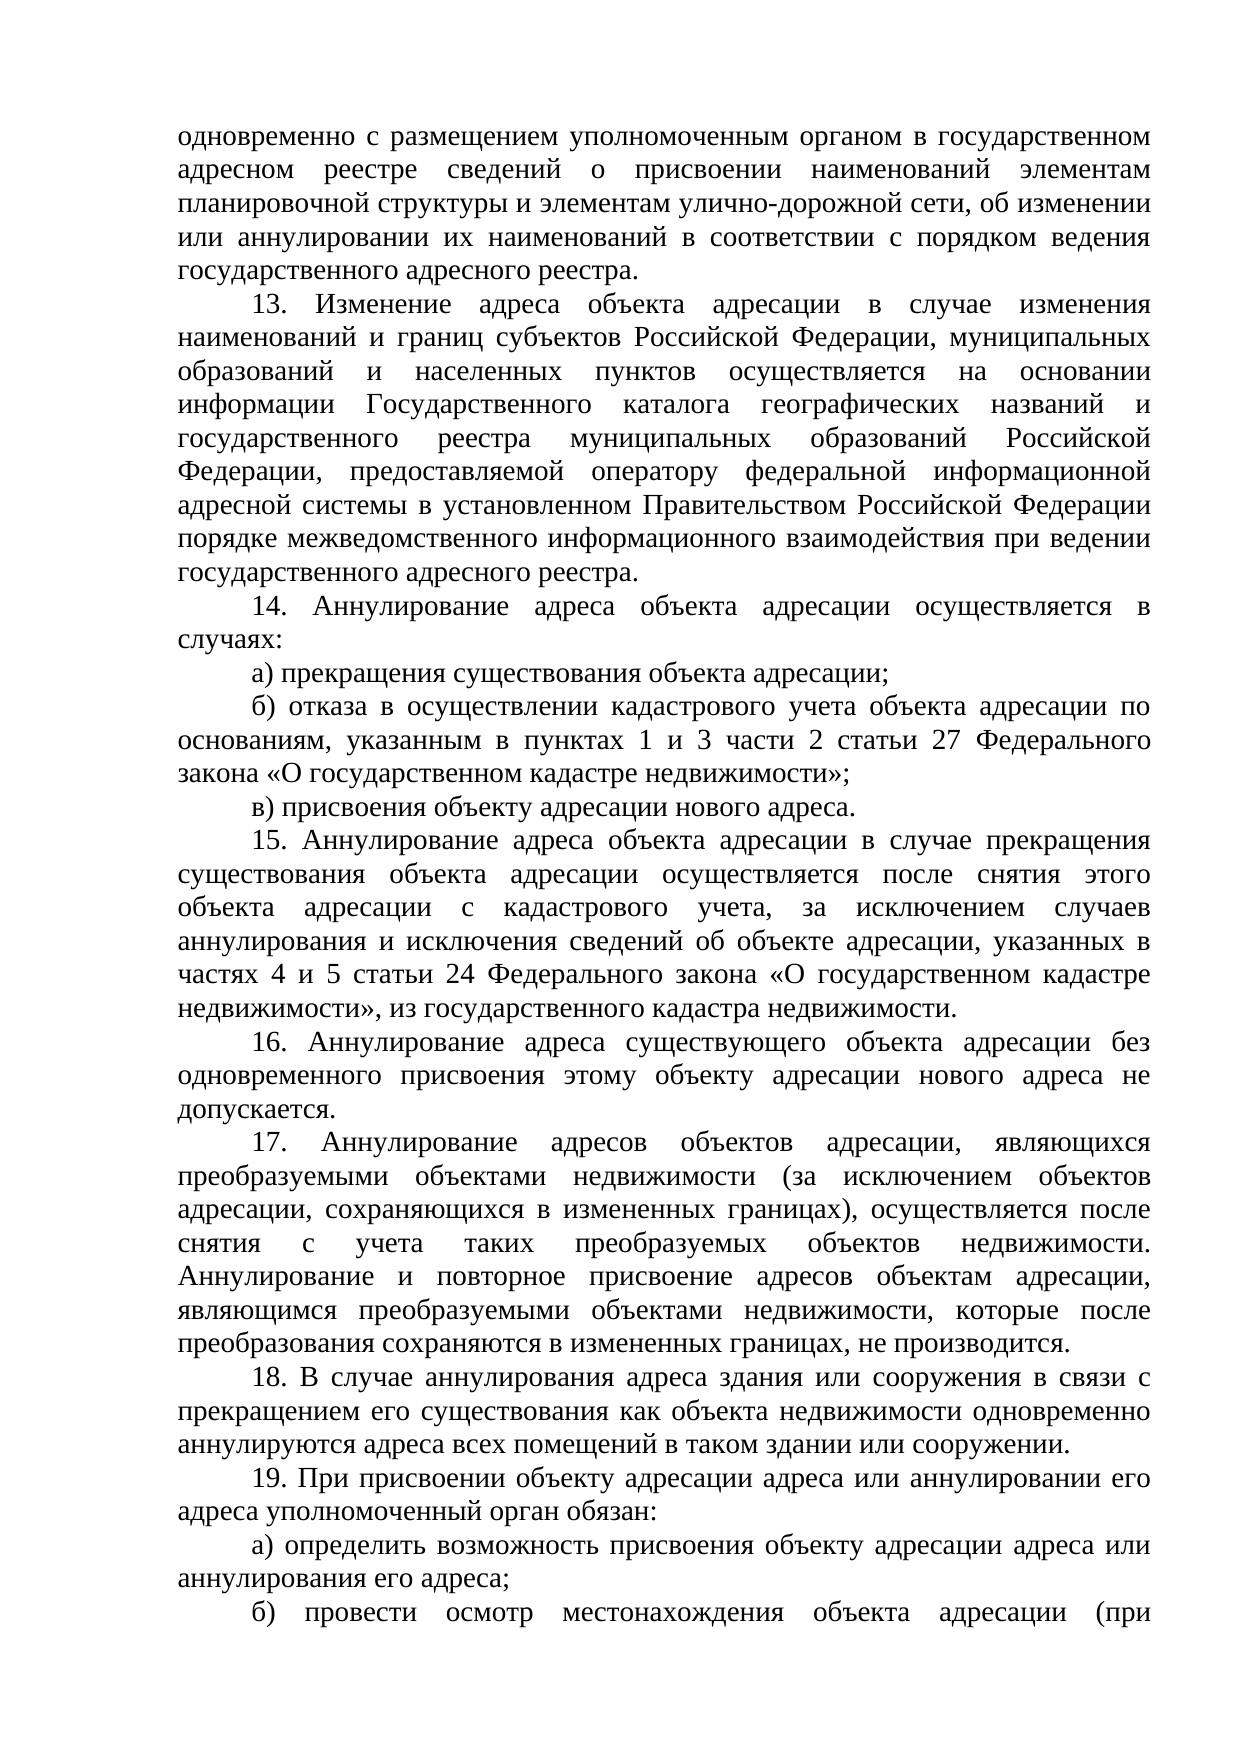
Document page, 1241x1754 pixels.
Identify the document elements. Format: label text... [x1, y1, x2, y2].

text 14. Аннулирование адреса объекта адресации осуществляется в случаях: [177, 588, 1152, 655]
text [177, 1594, 1152, 1627]
text 17. Аннулирование адресов объектов адресации, являющихся преобразуемыми объектами недвижимости (за исключением объектов адресации, сохраняющихся в измененных границах), осуществляется после снятия с учета таких преобразуемых объектов недвижимости. Аннулирование и повторное присвоение адресов объектам адресации, являющимся преобразуемыми объектами недвижимости, которые после преобразования сохраняются в измененных границах, не производится. [177, 1124, 1152, 1359]
text 16. Аннулирование адреса существующего объекта адресации без одновременного присвоения этому объекту адресации нового адреса не допускается. [177, 1024, 1152, 1124]
text 13. Изменение адреса объекта адресации в случае изменения наименований и границ субъектов Российской Федерации, муниципальных образований и населенных пунктов осуществляется на основании информации Государственного каталога географических названий и государственного реестра муниципальных образований Российской Федерации, предоставляемой оператору федеральной информационной адресной системы в установленном Правительством Российской Федерации порядке межведомственного информационного взаимодействия при ведении государственного адресного реестра. [177, 286, 1152, 588]
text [177, 118, 1152, 286]
text 19. При присвоении объекту адресации адреса или аннулировании его адреса уполномоченный орган обязан: [177, 1460, 1152, 1527]
text 18. В случае аннулирования адреса здания или сооружения в связи с прекращением его существования как объекта недвижимости одновременно аннулируются адреса всех помещений в таком здании или сооружении. [177, 1359, 1152, 1460]
text 15. Аннулирование адреса объекта адресации в случае прекращения существования объекта адресации осуществляется после снятия этого объекта адресации с кадастрового учета, за исключением случаев аннулирования и исключения сведений об объекте адресации, указанных в частях 4 и 5 статьи 24 Федерального закона «О государственном кадастре недвижимости», из государственного кадастра недвижимости. [177, 822, 1152, 1024]
text в) присвоения объекту адресации нового адреса. [177, 789, 1152, 822]
text а) прекращения существования объекта адресации; [177, 655, 1152, 688]
text б) отказа в осуществлении кадастрового учета объекта адресации по основаниям, указанным в пунктах 1 и 3 части 2 статьи 27 Федерального закона «О государственном кадастре недвижимости»; [177, 688, 1152, 789]
text а) определить возможность присвоения объекту адресации адреса или аннулирования его адреса; [177, 1527, 1152, 1594]
